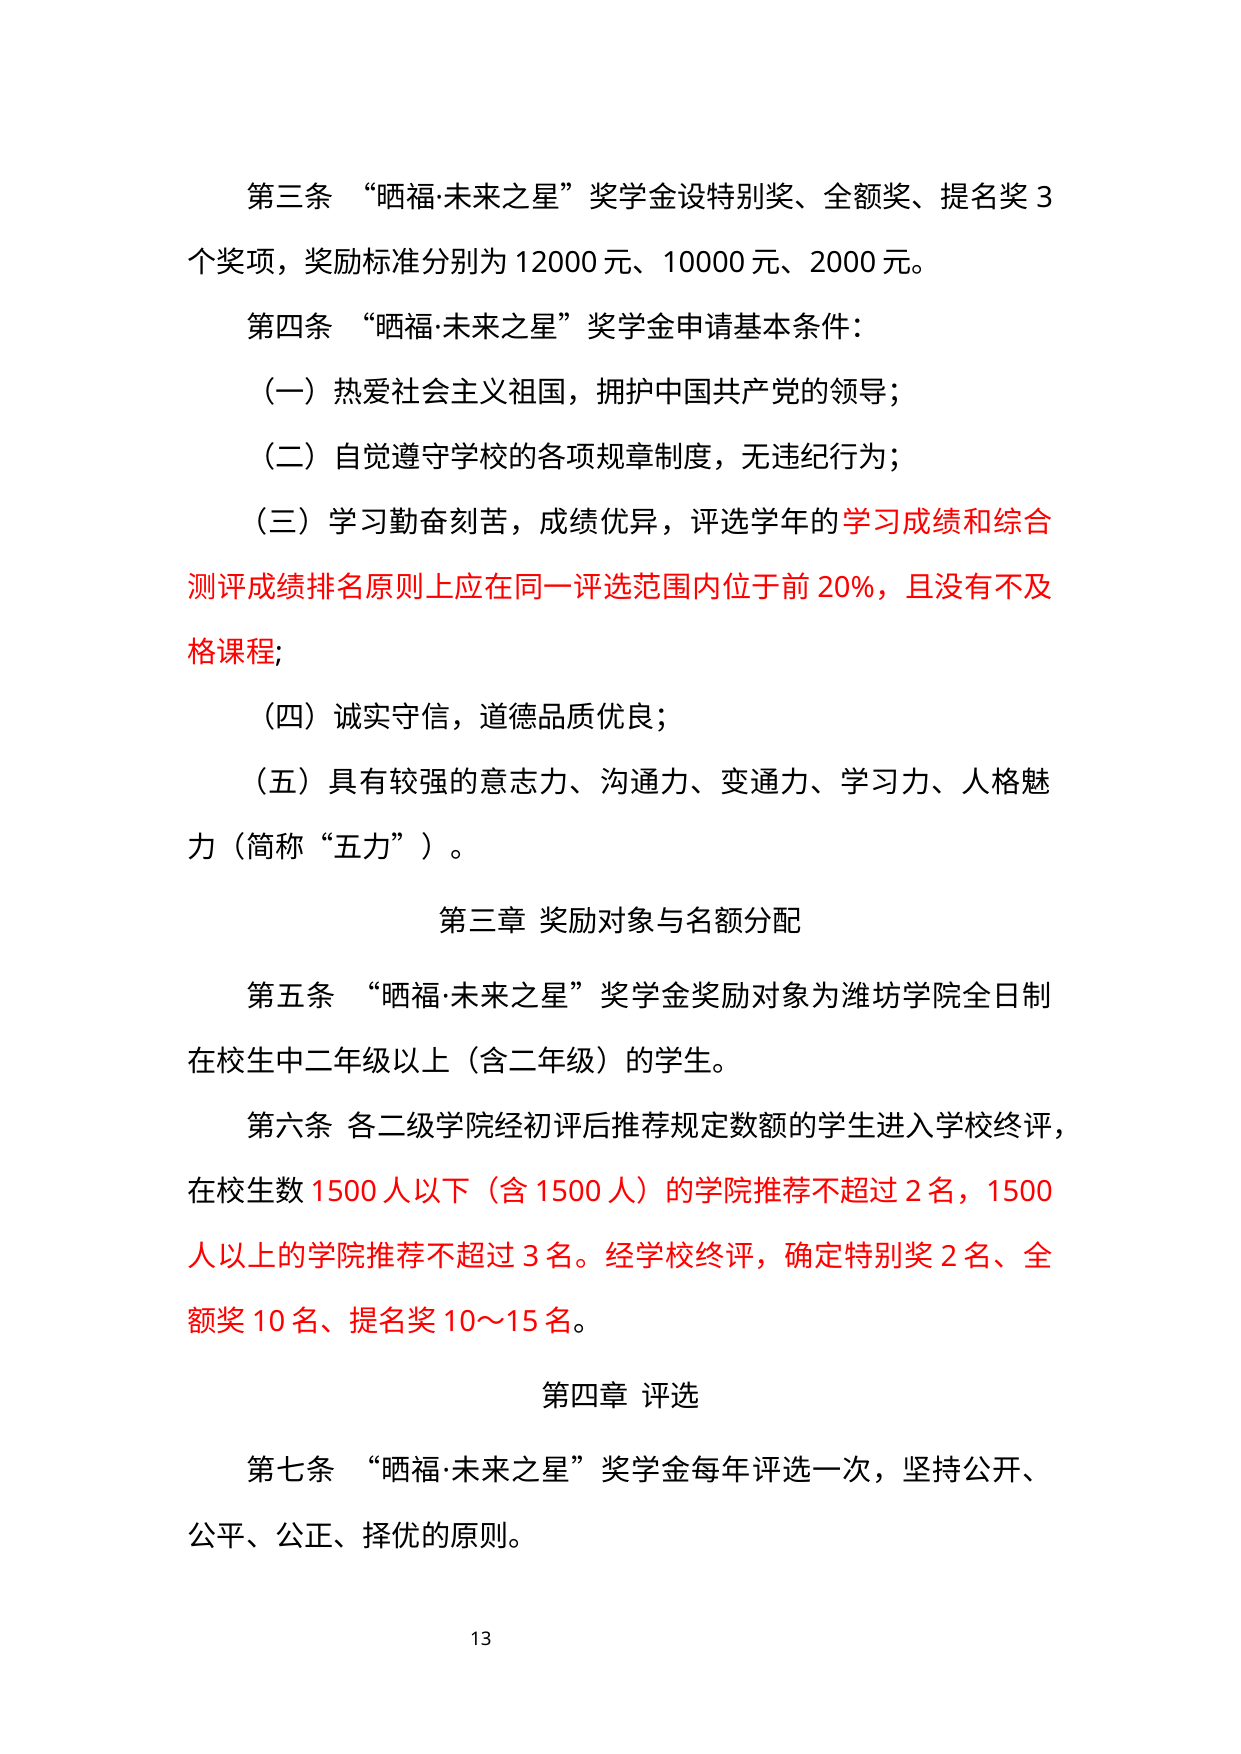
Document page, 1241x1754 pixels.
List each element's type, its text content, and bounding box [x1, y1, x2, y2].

text 第五条 “晒福·未来之星”奖学金奖励对象为潍坊学院全日制在校生中二年级以上（含二年级）的学生。 [187, 961, 1053, 1091]
text （四）诚实守信，道德品质优良； [246, 682, 1053, 747]
text 第四章 评选 [187, 1361, 1053, 1426]
text （一）热爱社会主义祖国，拥护中国共产党的领导； [246, 357, 1053, 422]
text （二）自觉遵守学校的各项规章制度，无违纪行为； [246, 422, 1053, 487]
text 第三章 奖励对象与名额分配 [187, 887, 1053, 952]
text （五）具有较强的意志力、沟通力、变通力、学习力、人格魅力（简称“五力”）。 [187, 747, 1053, 877]
text （三）学习勤奋刻苦，成绩优异，评选学年的学习成绩和综合测评成绩排名原则上应在同一评选范围内位于前20%，且没有不及格课程; [187, 487, 1053, 682]
text 第三条 “晒福·未来之星”奖学金设特别奖、全额奖、提名奖3个奖项，奖励标准分别为12000元、10000元、2000元。 [187, 162, 1053, 292]
text 第七条 “晒福·未来之星”奖学金每年评选一次，坚持公开、公平、公正、择优的原则。 [187, 1436, 1053, 1566]
text 第六条 各二级学院经初评后推荐规定数额的学生进入学校终评，在校生数1500人以下（含1500人）的学院推荐不超过2名，1500人以上的学院推荐不超过3名。经学校终评，确定特别奖2名、全额奖10名、提名奖10～15名。 [187, 1091, 1053, 1351]
text 第四条 “晒福·未来之星”奖学金申请基本条件： [187, 292, 1053, 357]
